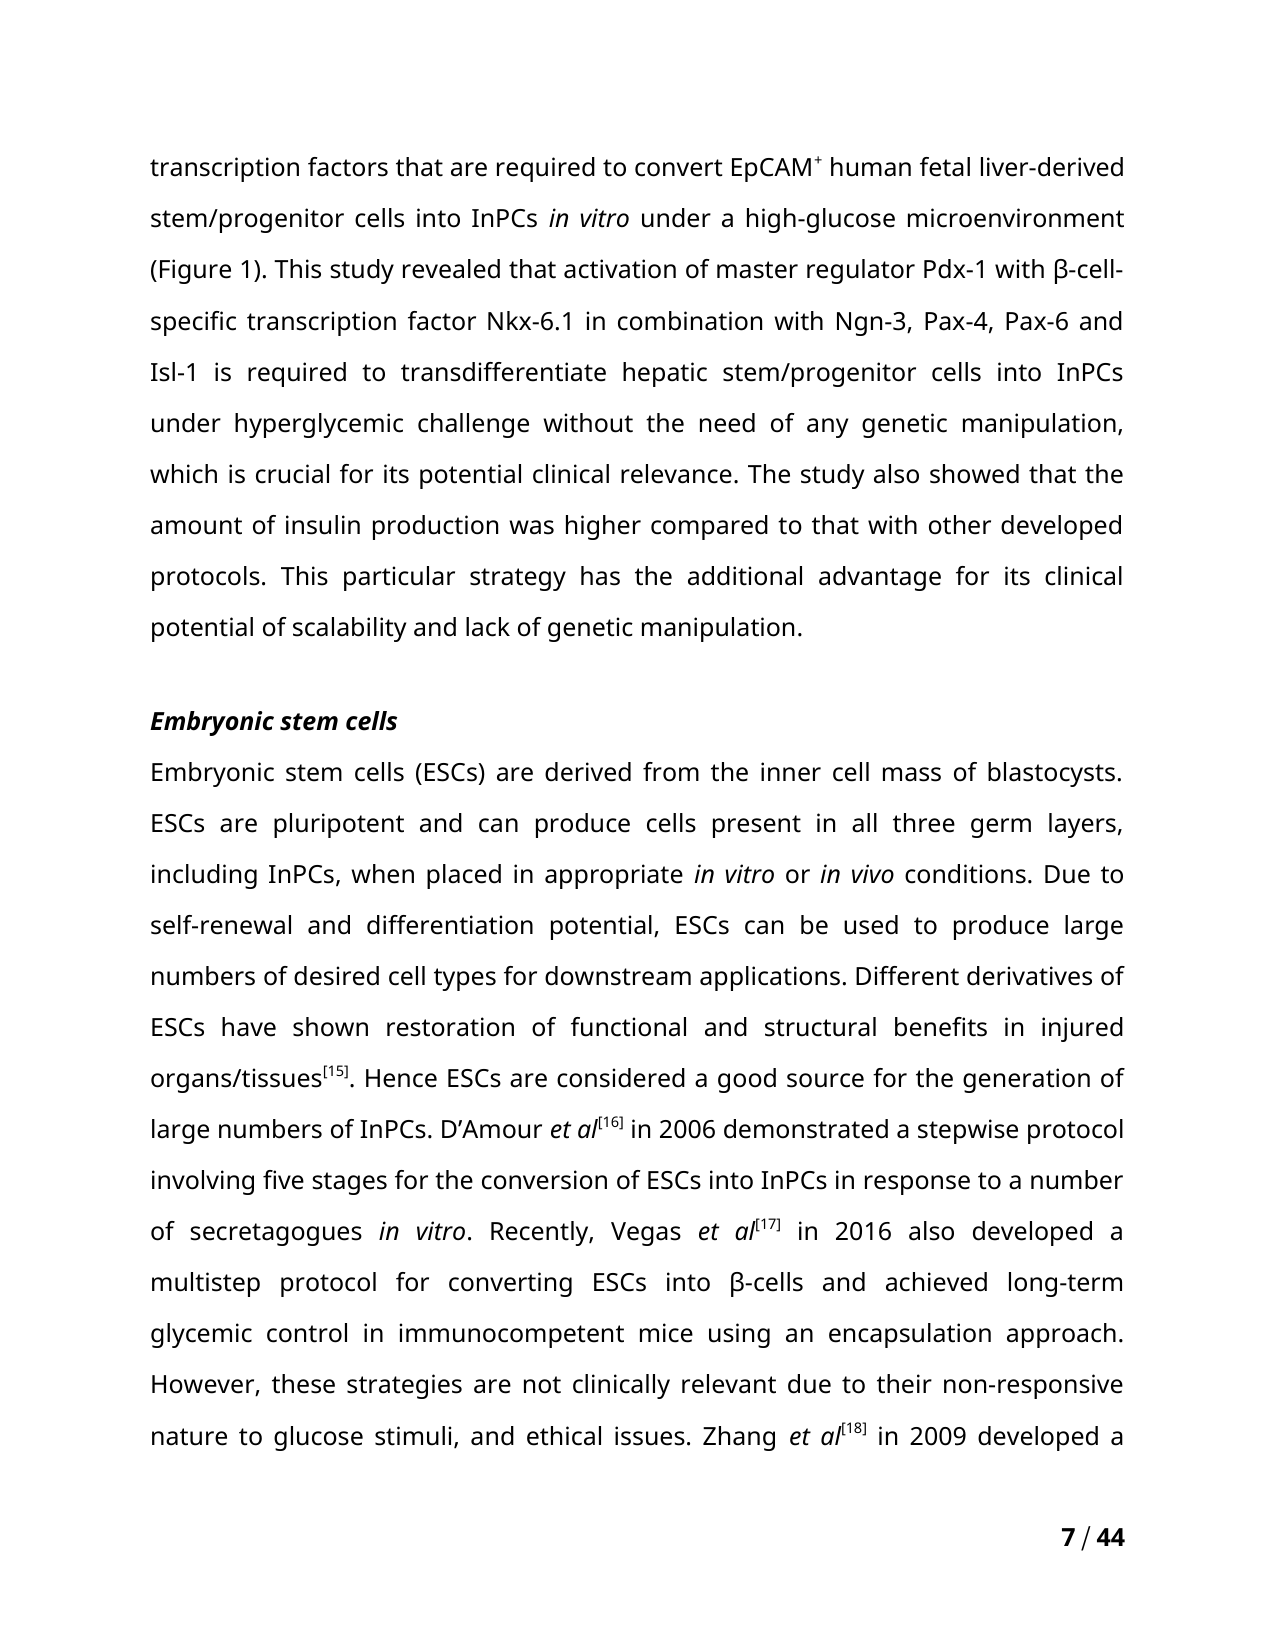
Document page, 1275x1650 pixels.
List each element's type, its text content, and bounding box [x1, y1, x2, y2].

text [150, 150, 1125, 643]
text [150, 754, 1125, 1452]
text Embryonic stem cells [150, 703, 1125, 738]
